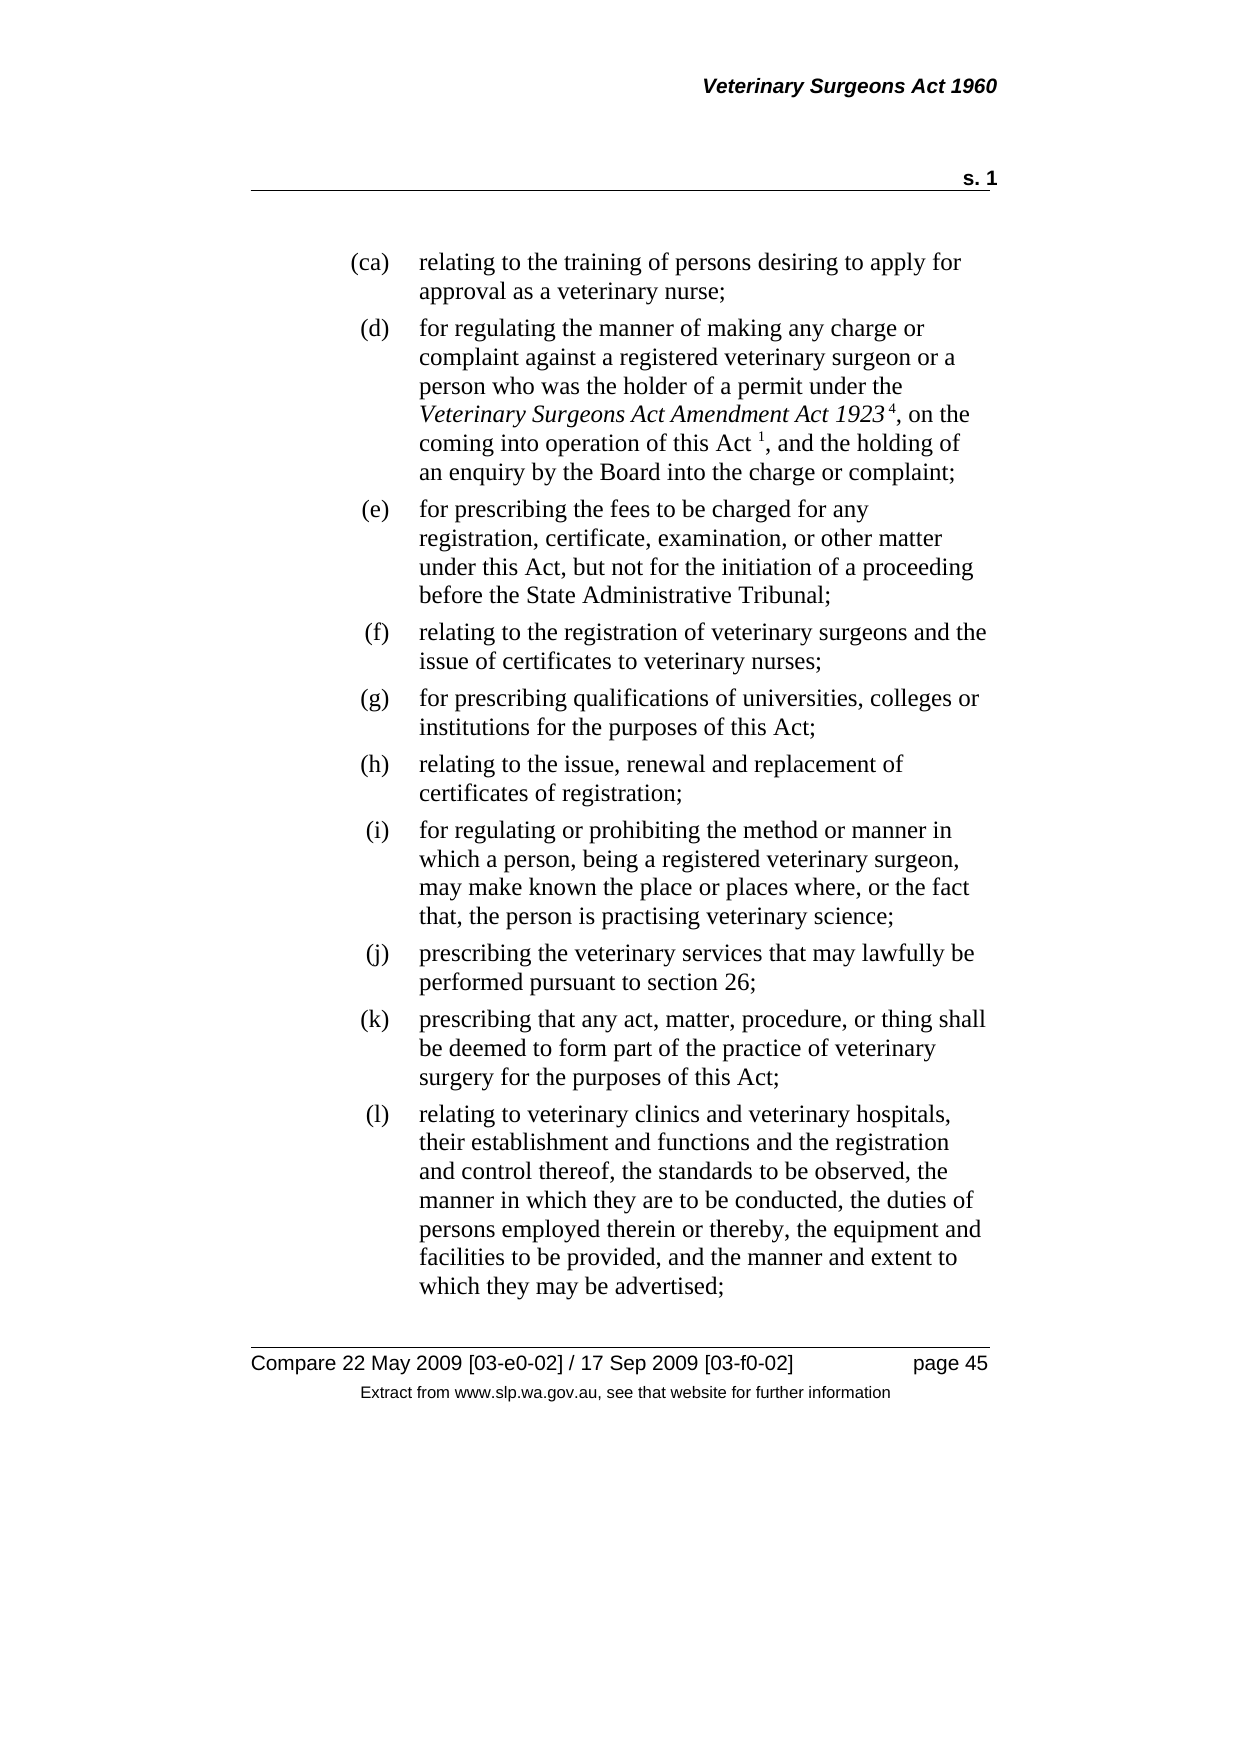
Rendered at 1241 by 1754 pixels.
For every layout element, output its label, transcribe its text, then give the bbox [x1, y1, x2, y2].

text (i) for regulating or prohibiting the method or manner in which a person, being a registered veterinary surgeon, may make known the place or places where, or the fact that, the person is practising veterinary science; [251, 815, 990, 930]
text (f) relating to the registration of veterinary surgeons and the issue of certificates to veterinary nurses; [251, 617, 990, 675]
text (k) prescribing that any act, matter, procedure, or thing shall be deemed to form part of the practice of veterinary surgery for the purposes of this Act; [251, 1004, 990, 1090]
text (j) prescribing the veterinary services that may lawfully be performed pursuant to section 26; [251, 938, 990, 996]
text (g) for prescribing qualifications of universities, colleges or institutions for the purposes of this Act; [251, 683, 990, 741]
text (ca) relating to the training of persons desiring to apply for approval as a veterinary nurse; [251, 247, 990, 305]
text (e) for prescribing the fees to be charged for any registration, certificate, examination, or other matter under this Act, but not for the initiation of a proceeding before the State Administrative Tribunal; [251, 494, 990, 609]
text (l) relating to veterinary clinics and veterinary hospitals, their establishment and functions and the registration and control thereof, the standards to be observed, the manner in which they are to be conducted, the duties of persons employed therein or thereby, the equipment and facilities to be provided, and the manner and extent to which they may be advertised; [251, 1099, 990, 1300]
text (h) relating to the issue, renewal and replacement of certificates of registration; [251, 749, 990, 807]
text (d) for regulating the manner of making any charge or complaint against a registered veterinary surgeon or a person who was the holder of a permit under the Veterinary Surgeons Act Amendment Act 1923 4, on the coming into operation of this Act 1, and the holding of an enquiry by the Board into the charge or complaint; [251, 313, 990, 486]
